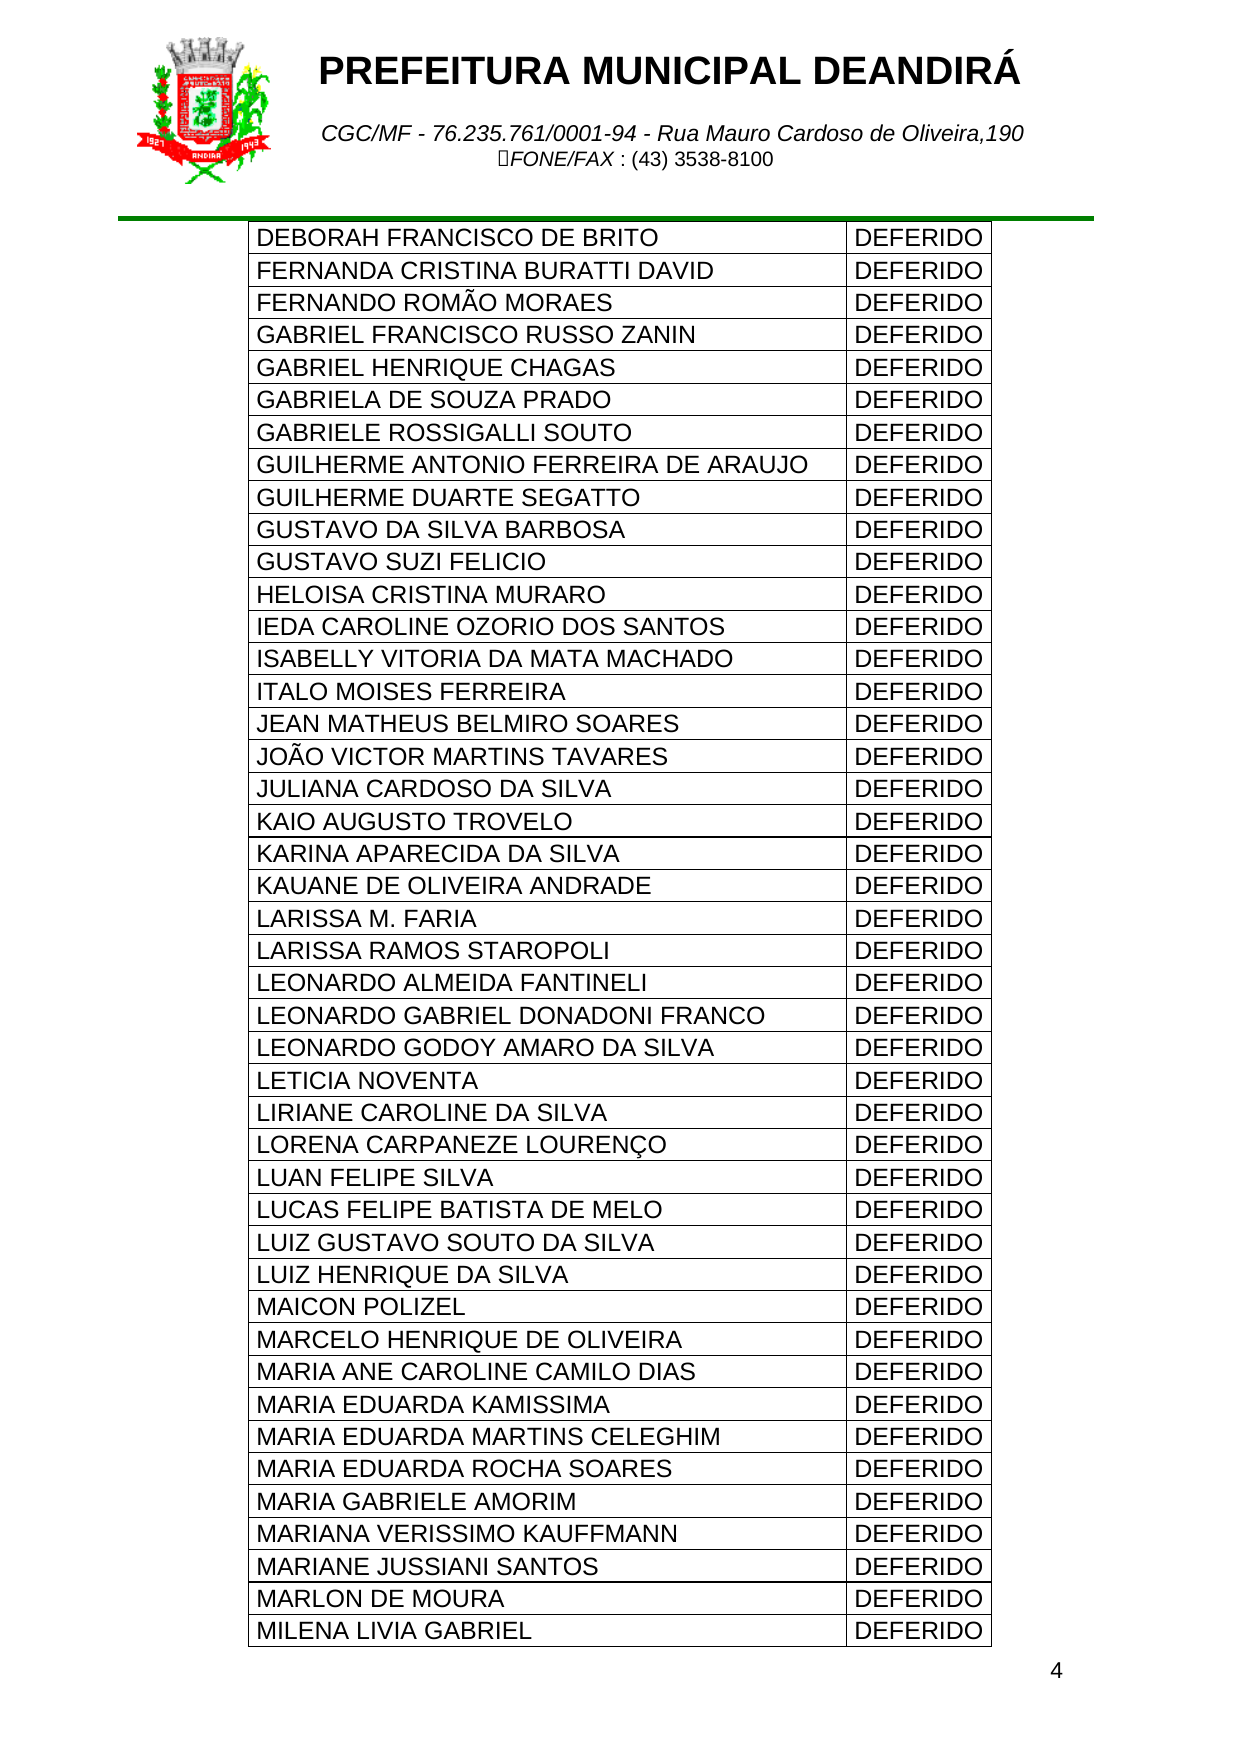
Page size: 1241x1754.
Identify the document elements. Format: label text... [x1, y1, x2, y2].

table_cell LORENA CARPANEZE LOURENÇO [249, 1129, 846, 1160]
table_cell DEFERIDO [847, 1064, 991, 1096]
table_cell GABRIEL FRANCISCO RUSSO ZANIN [249, 319, 846, 350]
table_cell DEFERIDO [847, 514, 991, 545]
table_cell IEDA CAROLINE OZORIO DOS SANTOS [249, 611, 846, 642]
table_cell LUAN FELIPE SILVA [249, 1161, 846, 1193]
table_cell MARCELO HENRIQUE DE OLIVEIRA [249, 1323, 846, 1355]
table_cell DEFERIDO [847, 1129, 991, 1160]
table_cell DEFERIDO [847, 254, 991, 286]
table_cell DEFERIDO [847, 384, 991, 415]
table_cell MARIA EDUARDA ROCHA SOARES [249, 1453, 846, 1484]
table_cell FERNANDA CRISTINA BURATTI DAVID [249, 254, 846, 286]
table_cell LARISSA RAMOS STAROPOLI [249, 935, 846, 966]
picture [137, 37, 271, 184]
table_cell DEFERIDO [847, 319, 991, 350]
table_cell DEFERIDO [847, 481, 991, 512]
table_cell DEFERIDO [847, 967, 991, 998]
table_cell MILENA LIVIA GABRIEL [249, 1615, 846, 1646]
table_cell DEFERIDO [847, 1032, 991, 1063]
table_cell DEFERIDO [847, 1259, 991, 1290]
table_cell DEFERIDO [847, 416, 991, 448]
table_cell DEFERIDO [847, 1485, 991, 1517]
table_cell DEFERIDO [847, 546, 991, 577]
table_cell DEFERIDO [847, 287, 991, 318]
table_cell HELOISA CRISTINA MURARO [249, 578, 846, 609]
table_cell LEONARDO ALMEIDA FANTINELI [249, 967, 846, 998]
table_cell LARISSA M. FARIA [249, 902, 846, 933]
table_cell LIRIANE CAROLINE DA SILVA [249, 1097, 846, 1128]
table_cell DEFERIDO [847, 449, 991, 480]
table_cell KAUANE DE OLIVEIRA ANDRADE [249, 870, 846, 901]
table_cell DEFERIDO [847, 1356, 991, 1387]
table_cell JULIANA CARDOSO DA SILVA [249, 773, 846, 804]
table_cell DEFERIDO [847, 1550, 991, 1581]
table_cell DEFERIDO [847, 1226, 991, 1257]
table_cell LEONARDO GABRIEL DONADONI FRANCO [249, 999, 846, 1031]
table_cell MARLON DE MOURA [249, 1583, 846, 1614]
table_cell LETICIA NOVENTA [249, 1064, 846, 1096]
table_cell DEFERIDO [847, 935, 991, 966]
table_cell DEFERIDO [847, 1421, 991, 1452]
table_cell DEFERIDO [847, 870, 991, 901]
table_cell DEFERIDO [847, 675, 991, 707]
table_cell DEFERIDO [847, 1518, 991, 1549]
table_cell DEFERIDO [847, 773, 991, 804]
table_cell DEFERIDO [847, 1388, 991, 1419]
table_cell GABRIELE ROSSIGALLI SOUTO [249, 416, 846, 448]
table_cell DEFERIDO [847, 1583, 991, 1614]
table_cell LUIZ GUSTAVO SOUTO DA SILVA [249, 1226, 846, 1257]
table_cell GUSTAVO SUZI FELICIO [249, 546, 846, 577]
table_cell KAIO AUGUSTO TROVELO [249, 805, 846, 836]
table_cell GABRIELA DE SOUZA PRADO [249, 384, 846, 415]
table_cell JOÃO VICTOR MARTINS TAVARES [249, 740, 846, 772]
table_cell DEFERIDO [847, 578, 991, 609]
table_cell MAICON POLIZEL [249, 1291, 846, 1322]
table_cell DEFERIDO [847, 708, 991, 739]
table_cell LEONARDO GODOY AMARO DA SILVA [249, 1032, 846, 1063]
table_cell DEFERIDO [847, 1291, 991, 1322]
table_cell DEFERIDO [847, 611, 991, 642]
table_cell DEFERIDO [847, 351, 991, 383]
table_cell LUCAS FELIPE BATISTA DE MELO [249, 1194, 846, 1225]
table_cell MARIANA VERISSIMO KAUFFMANN [249, 1518, 846, 1549]
table_cell LUIZ HENRIQUE DA SILVA [249, 1259, 846, 1290]
table_cell MARIA ANE CAROLINE CAMILO DIAS [249, 1356, 846, 1387]
table_cell DEBORAH FRANCISCO DE BRITO [249, 222, 846, 253]
table_cell DEFERIDO [847, 902, 991, 933]
table_cell ISABELLY VITORIA DA MATA MACHADO [249, 643, 846, 674]
table_cell FERNANDO ROMÃO MORAES [249, 287, 846, 318]
table_cell DEFERIDO [847, 1615, 991, 1646]
table_cell GUSTAVO DA SILVA BARBOSA [249, 514, 846, 545]
table_cell DEFERIDO [847, 1323, 991, 1355]
table_cell GABRIEL HENRIQUE CHAGAS [249, 351, 846, 383]
table_cell MARIA GABRIELE AMORIM [249, 1485, 846, 1517]
table_cell DEFERIDO [847, 1453, 991, 1484]
table_cell KARINA APARECIDA DA SILVA [249, 838, 846, 869]
table_cell DEFERIDO [847, 838, 991, 869]
table_cell DEFERIDO [847, 740, 991, 772]
table_cell DEFERIDO [847, 222, 991, 253]
table_cell DEFERIDO [847, 1097, 991, 1128]
table_cell MARIA EDUARDA KAMISSIMA [249, 1388, 846, 1419]
table_cell ITALO MOISES FERREIRA [249, 675, 846, 707]
table_cell DEFERIDO [847, 805, 991, 836]
table_cell GUILHERME DUARTE SEGATTO [249, 481, 846, 512]
table_cell GUILHERME ANTONIO FERREIRA DE ARAUJO [249, 449, 846, 480]
table_cell DEFERIDO [847, 1194, 991, 1225]
table_cell MARIANE JUSSIANI SANTOS [249, 1550, 846, 1581]
table_cell DEFERIDO [847, 643, 991, 674]
table_cell MARIA EDUARDA MARTINS CELEGHIM [249, 1421, 846, 1452]
table_cell JEAN MATHEUS BELMIRO SOARES [249, 708, 846, 739]
table_cell DEFERIDO [847, 999, 991, 1031]
table_cell DEFERIDO [847, 1161, 991, 1193]
